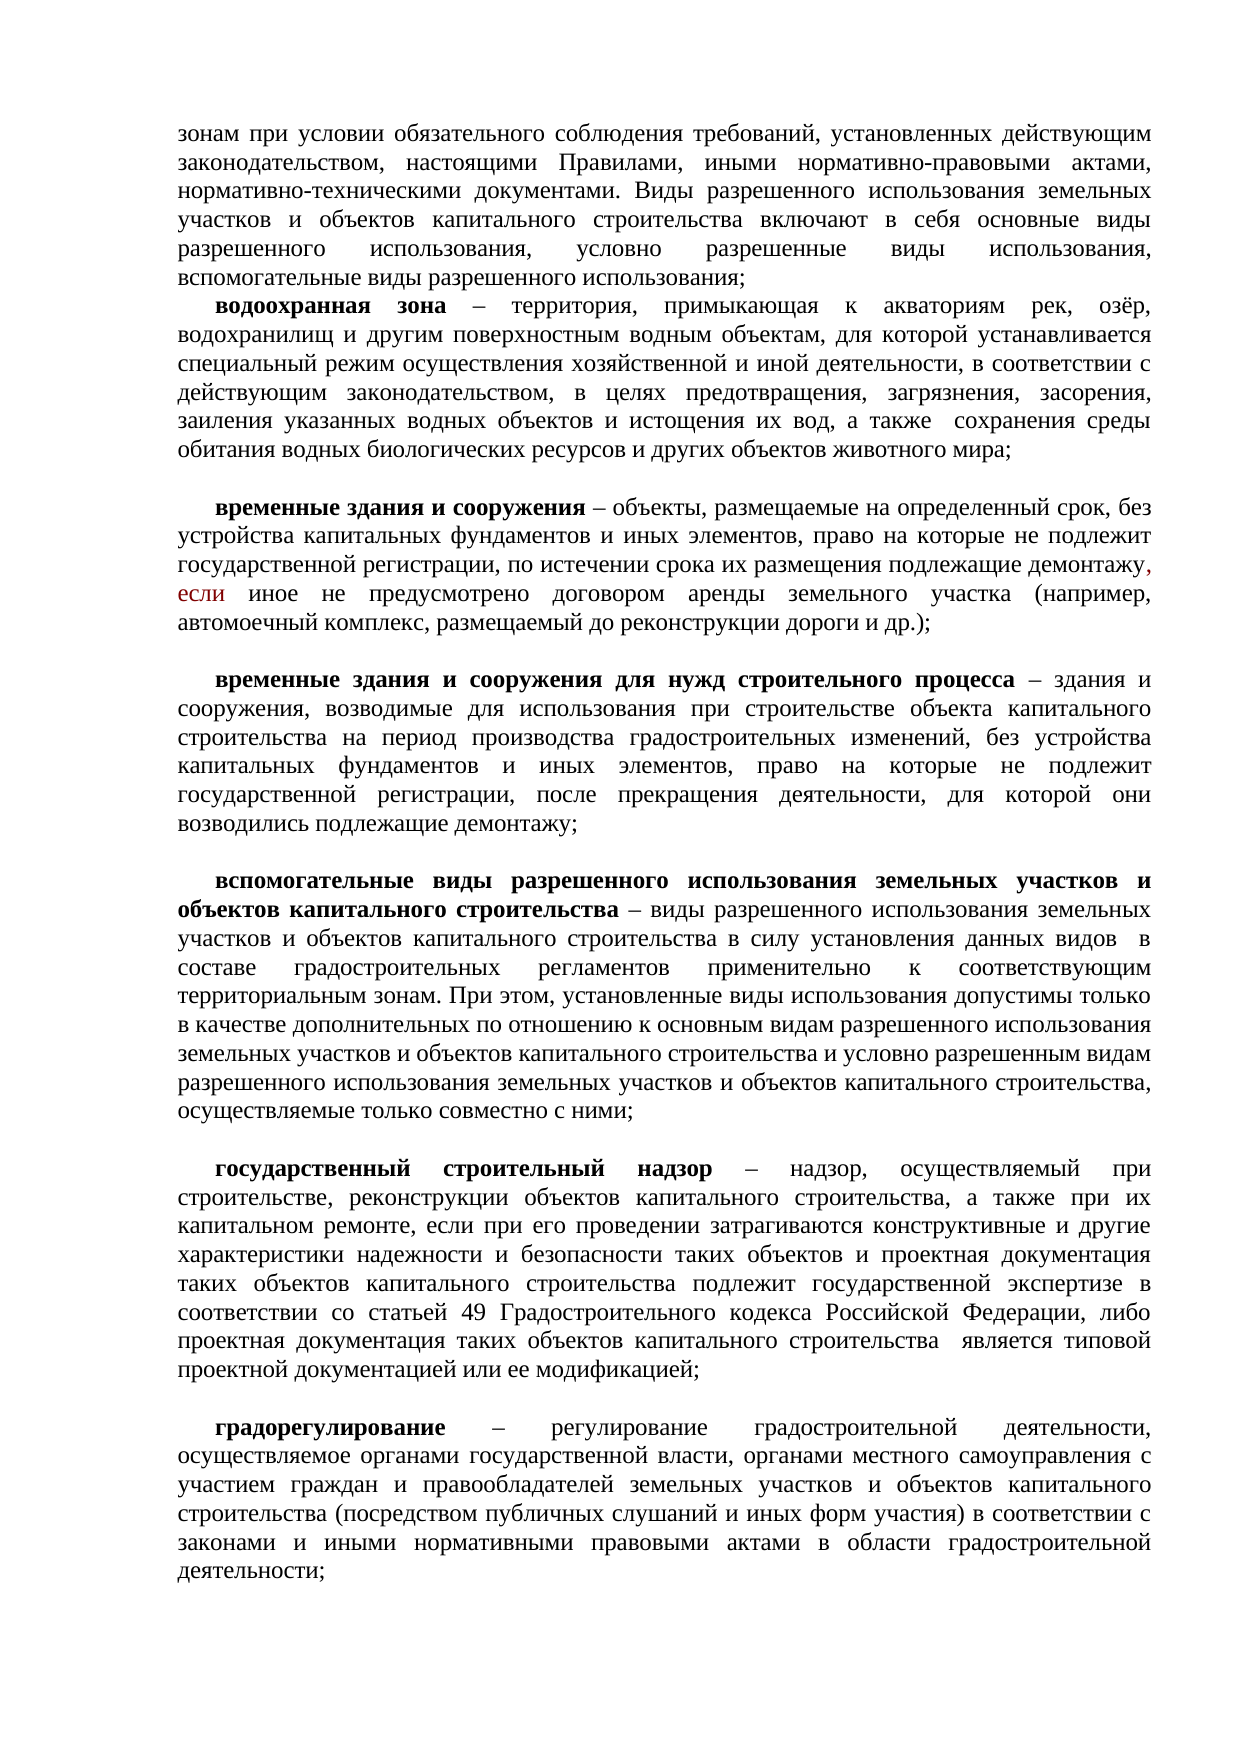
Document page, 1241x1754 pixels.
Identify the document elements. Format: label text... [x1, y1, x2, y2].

text водоохранная зона – территория, примыкающая к акваториям рек, озёр, водохранилищ и другим поверхностным водным объектам, для которой устанавливается специальный режим осуществления хозяйственной и иной деятельности, в соответствии с действующим законодательством, в целях предотвращения, загрязнения, засорения, заиления указанных водных объектов и истощения их вод, а также сохранения среды обитания водных биологических ресурсов и других объектов животного мира; [177, 291, 1152, 463]
text временные здания и сооружения для нужд строительного процесса – здания и сооружения, возводимые для использования при строительстве объекта капитального строительства на период производства градостроительных изменений, без устройства капитальных фундаментов и иных элементов, право на которые не подлежит государственной регистрации, после прекращения деятельности, для которой они возводились подлежащие демонтажу; [177, 664, 1152, 837]
text временные здания и сооружения – объекты, размещаемые на определенный срок, без устройства капитальных фундаментов и иных элементов, право на которые не подлежит государственной регистрации, по истечении срока их размещения подлежащие демонтажу, если иное не предусмотрено договором аренды земельного участка (например, автомоечный комплекс, размещаемый до реконструкции дороги и др.); [177, 492, 1152, 636]
text градорегулирование – регулирование градостроительной деятельности, осуществляемое органами государственной власти, органами местного самоуправления с участием граждан и правообладателей земельных участков и объектов капитального строительства (посредством публичных слушаний и иных форм участия) в соответствии с законами и иными нормативными правовыми актами в области градостроительной деятельности; [177, 1412, 1152, 1584]
text вспомогательные виды разрешенного использования земельных участков и объектов капитального строительства – виды разрешенного использования земельных участков и объектов капитального строительства в силу установления данных видов в составе градостроительных регламентов применительно к соответствующим территориальным зонам. При этом, установленные виды использования допустимы только в качестве дополнительных по отношению к основным видам разрешенного использования земельных участков и объектов капитального строительства и условно разрешенным видам разрешенного использования земельных участков и объектов капитального строительства, осуществляемые только совместно с ними; [177, 866, 1152, 1124]
text государственный строительный надзор – надзор, осуществляемый при строительстве, реконструкции объектов капитального строительства, а также при их капитальном ремонте, если при его проведении затрагиваются конструктивные и другие характеристики надежности и безопасности таких объектов и проектная документация таких объектов капитального строительства подлежит государственной экспертизе в соответствии со статьей 49 Градостроительного кодекса Российской Федерации, либо проектная документация таких объектов капитального строительства является типовой проектной документацией или ее модификацией; [177, 1153, 1152, 1383]
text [177, 118, 1152, 291]
